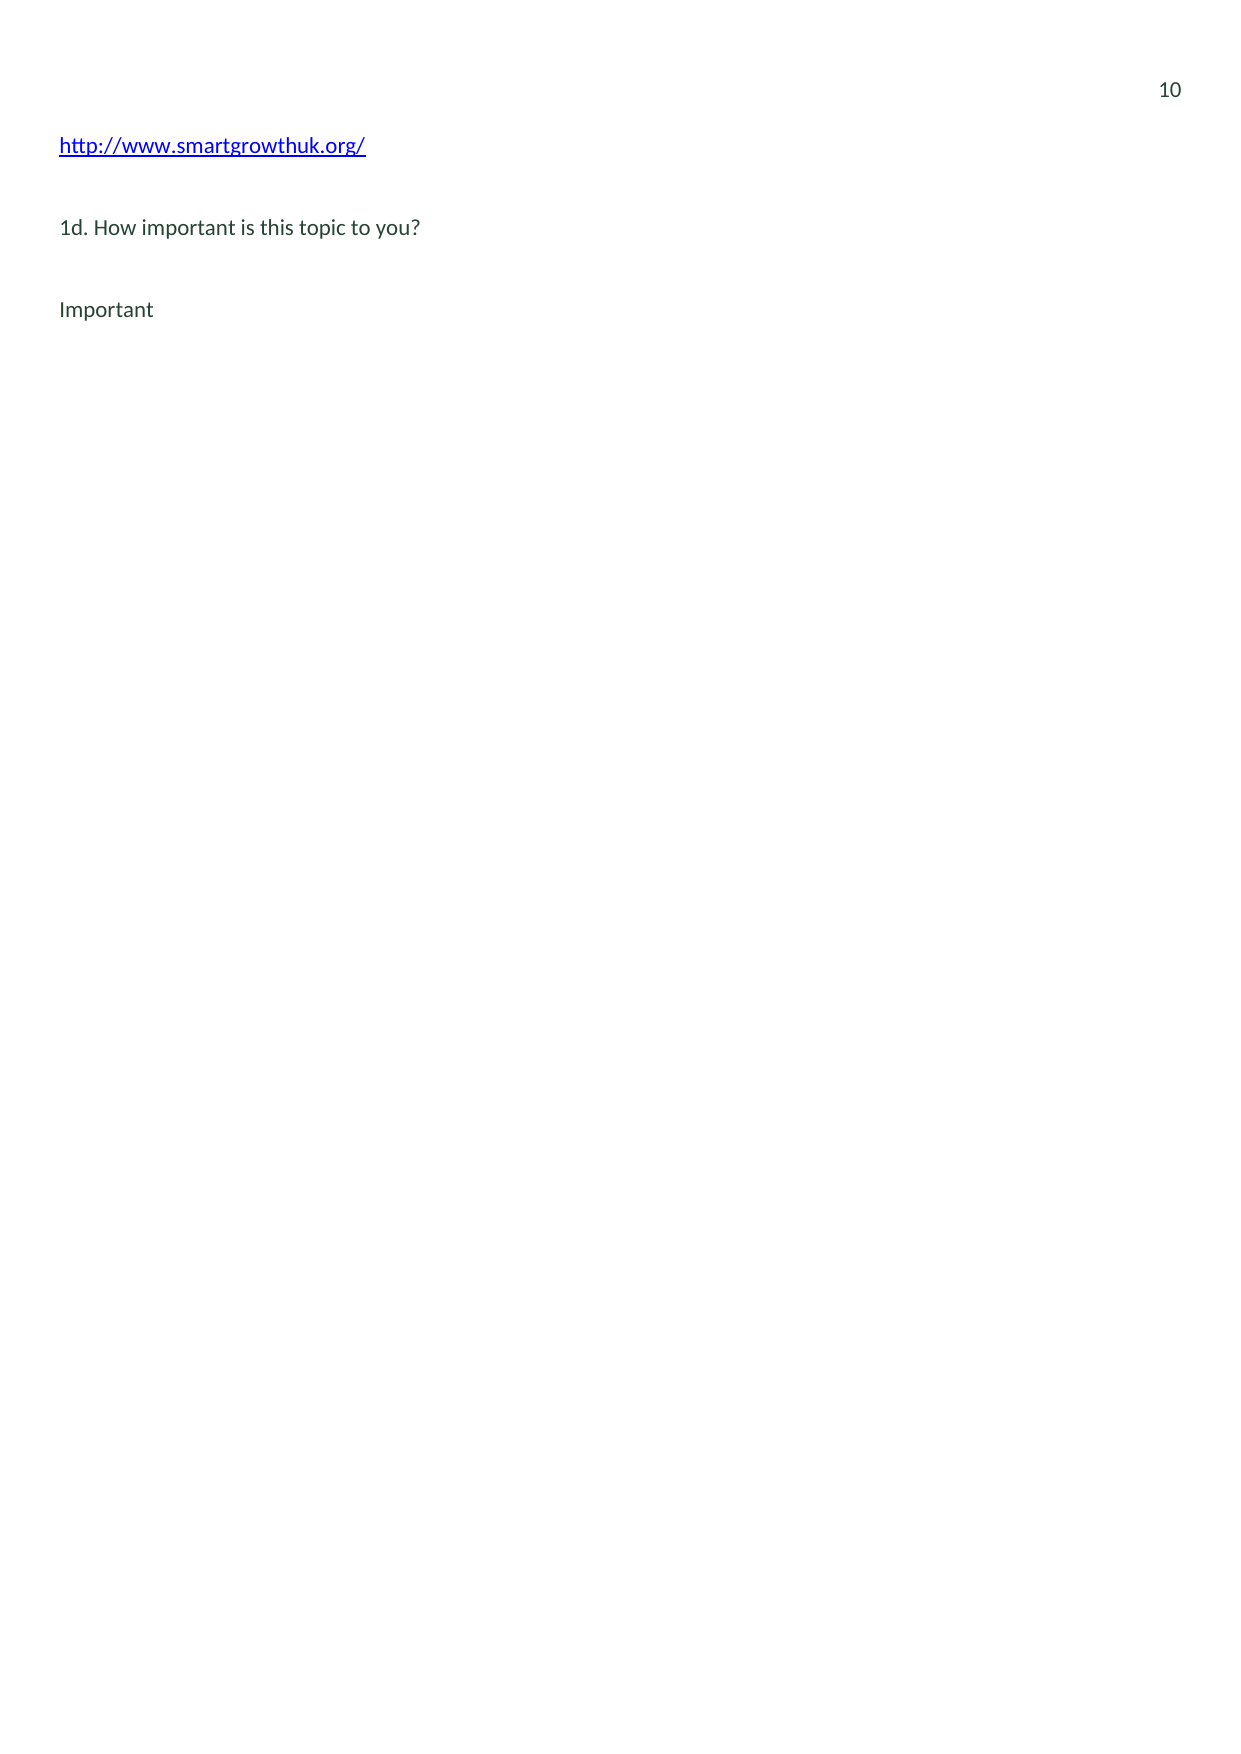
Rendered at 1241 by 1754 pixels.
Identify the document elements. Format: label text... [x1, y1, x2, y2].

text Important [59, 295, 1181, 323]
text 1d. How important is this topic to you? [59, 213, 1181, 241]
text http://www.smartgrowthuk.org/ [59, 131, 1181, 159]
